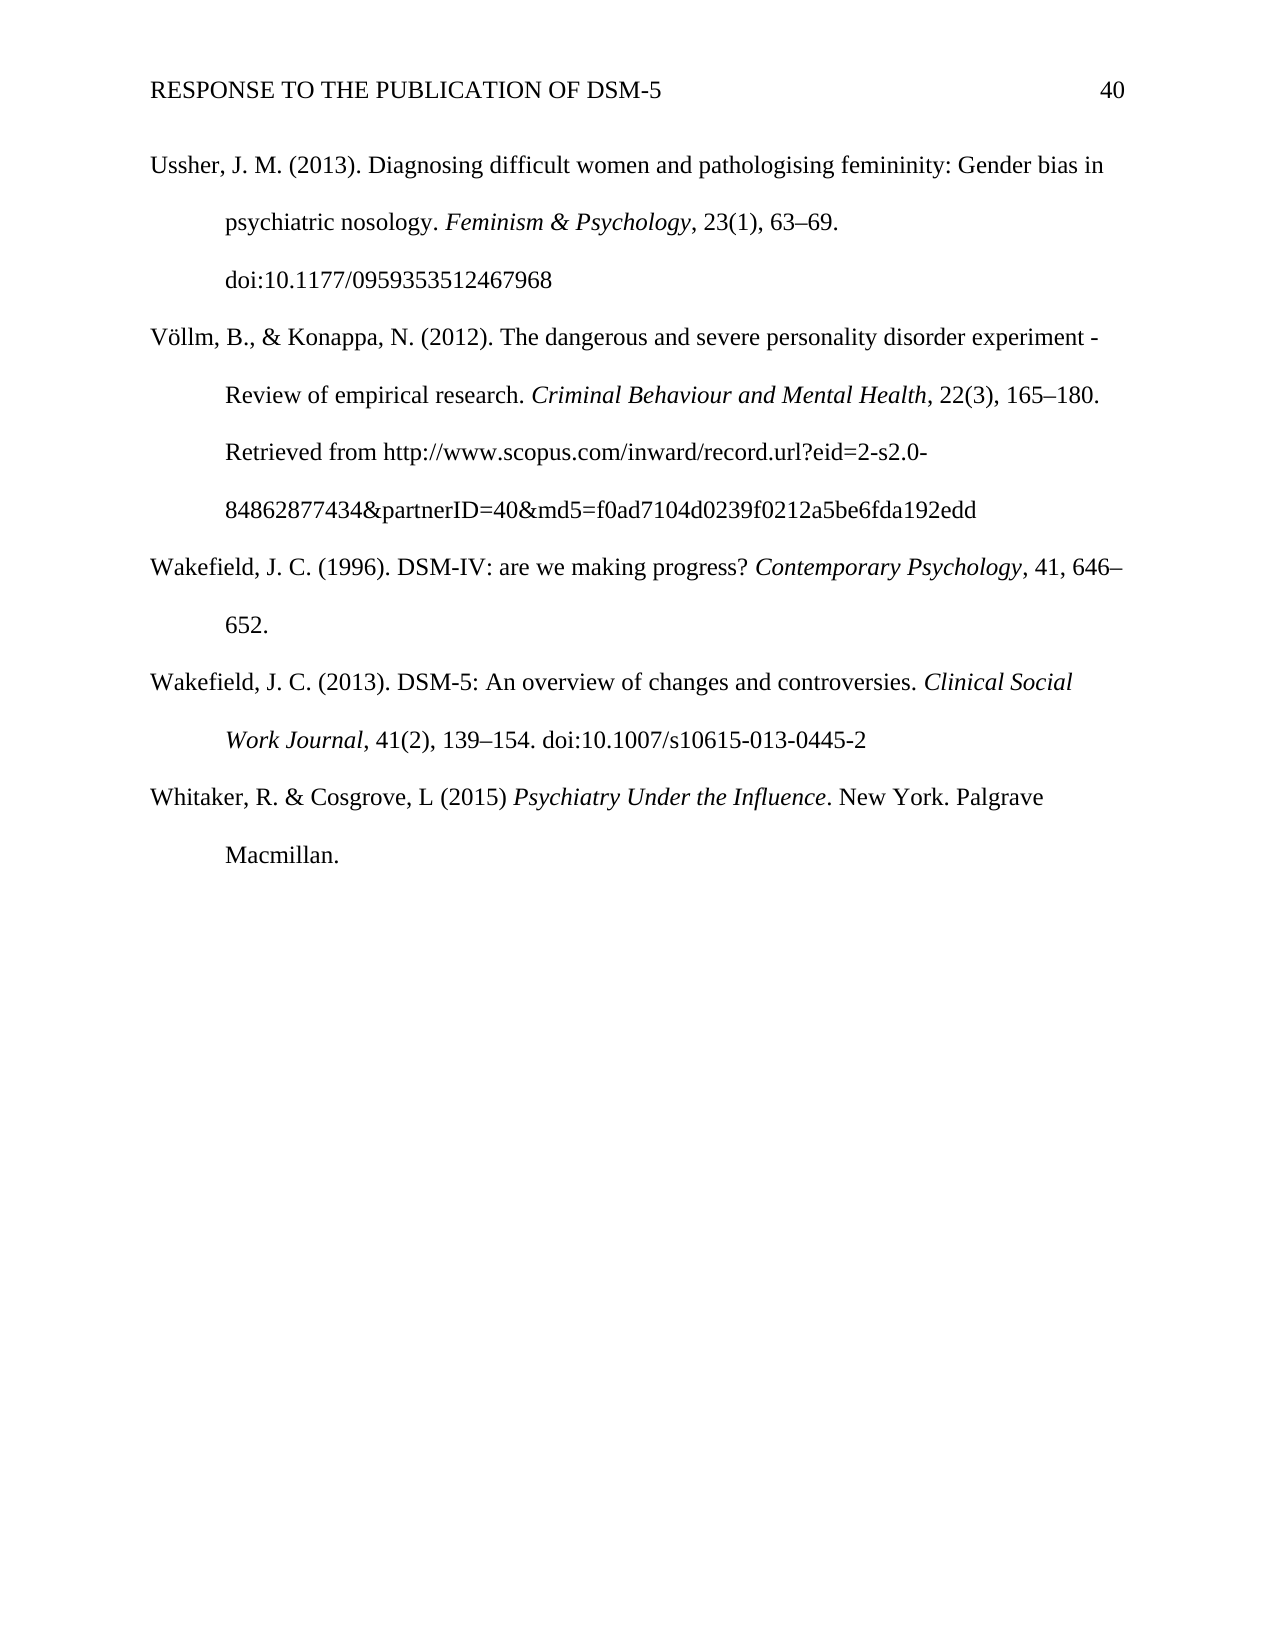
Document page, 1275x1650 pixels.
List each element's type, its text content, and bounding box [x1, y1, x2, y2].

text Whitaker, R. & Cosgrove, L (2015) Psychiatry Under the Influence. New York. Palgrave Macmillan. [150, 782, 1125, 869]
text Wakefield, J. C. (2013). DSM-5: An overview of changes and controversies. Clinical Social Work Journal, 41(2), 139–154. doi:10.1007/s10615-013-0445-2 [150, 667, 1125, 754]
text Ussher, J. M. (2013). Diagnosing difficult women and pathologising femininity: Gender bias in psychiatric nosology. Feminism & Psychology, 23(1), 63–69. doi:10.1177/0959353512467968 [150, 150, 1125, 294]
text Wakefield, J. C. (1996). DSM-IV: are we making progress? Contemporary Psychology, 41, 646–652. [150, 552, 1125, 639]
text Völlm, B., & Konappa, N. (2012). The dangerous and severe personality disorder experiment - Review of empirical research. Criminal Behaviour and Mental Health, 22(3), 165–180. Retrieved from http://www.scopus.com/inward/record.url?eid=2-s2.0-84862877434&partnerID=40&md5=f0ad7104d0239f0212a5be6fda192edd [150, 322, 1125, 524]
